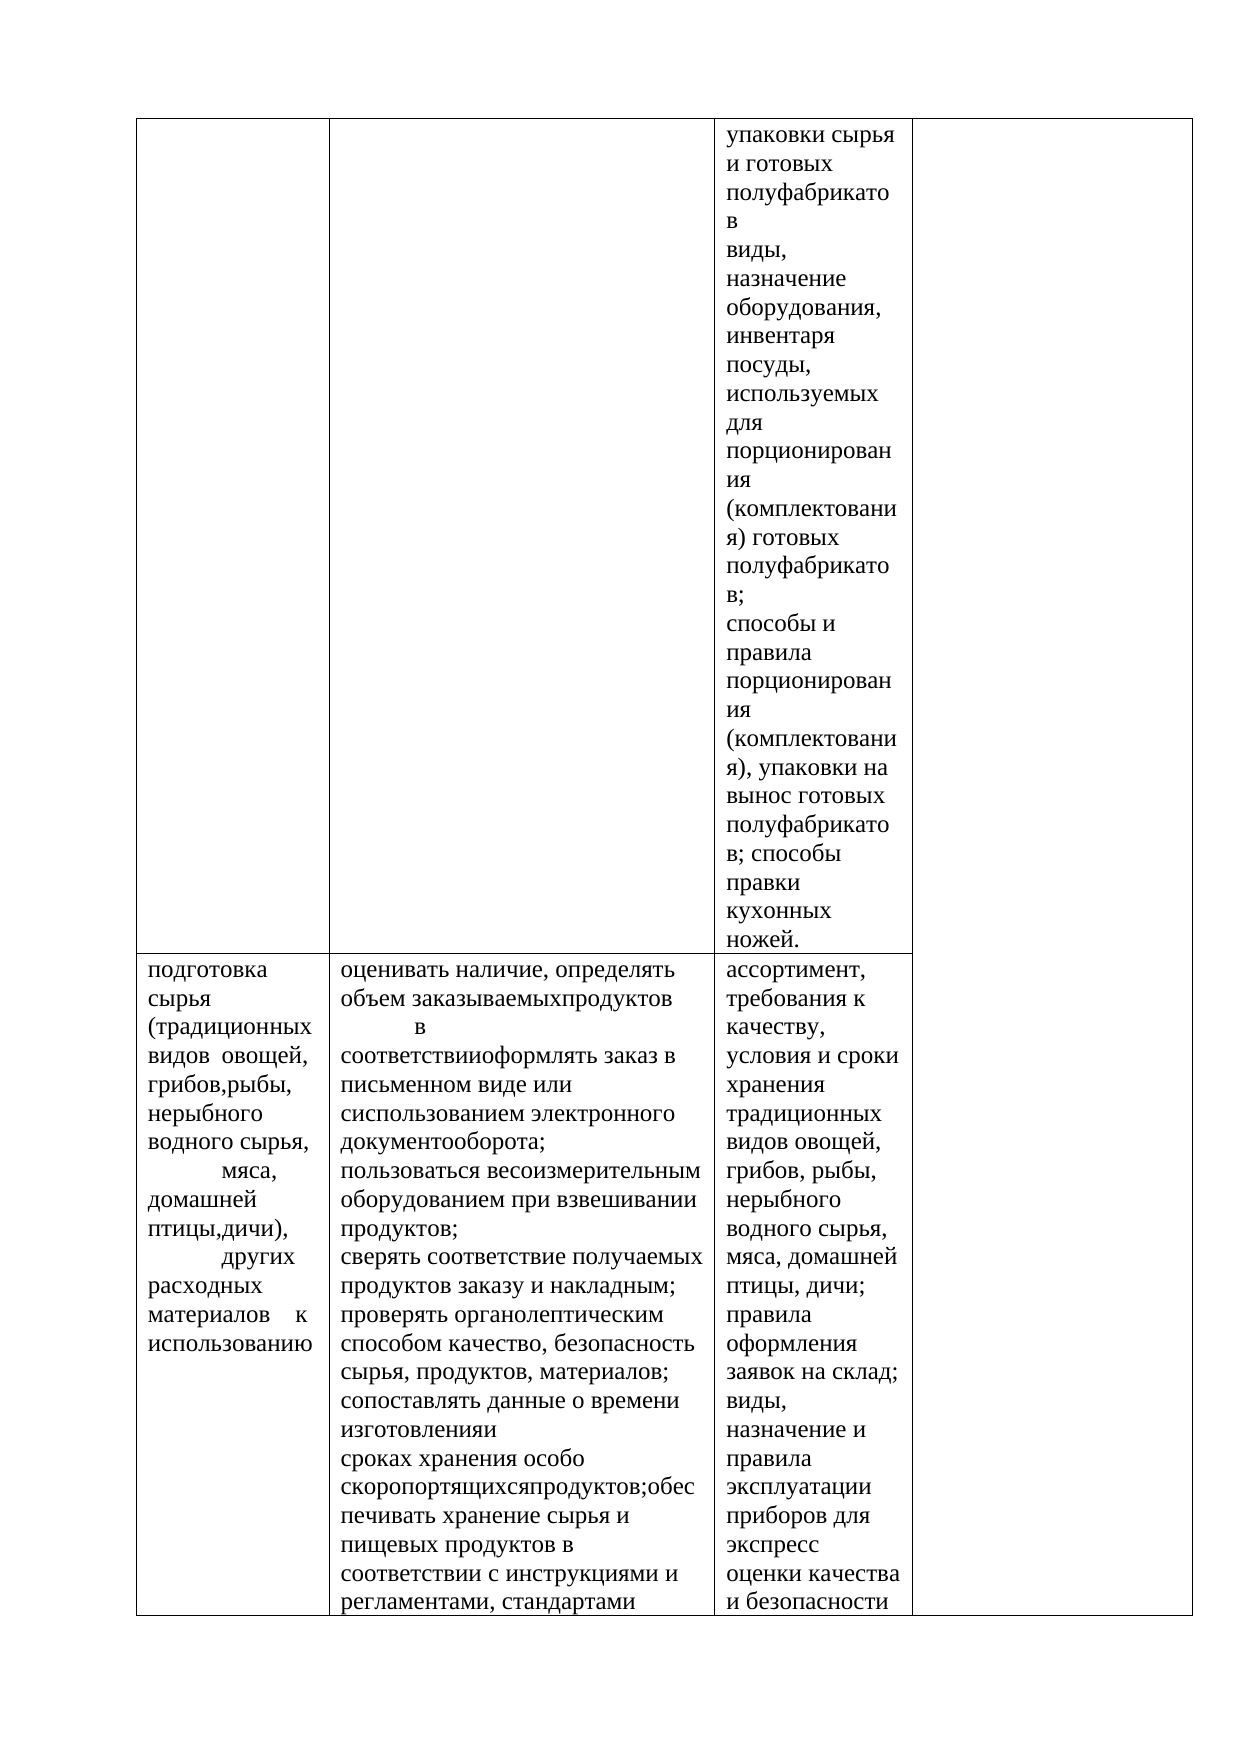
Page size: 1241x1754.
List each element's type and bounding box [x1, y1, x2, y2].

table_cell [330, 954, 714, 1615]
table_cell [137, 119, 329, 953]
table_cell [715, 954, 912, 1615]
table_cell [330, 119, 714, 953]
table_cell [137, 954, 329, 1615]
